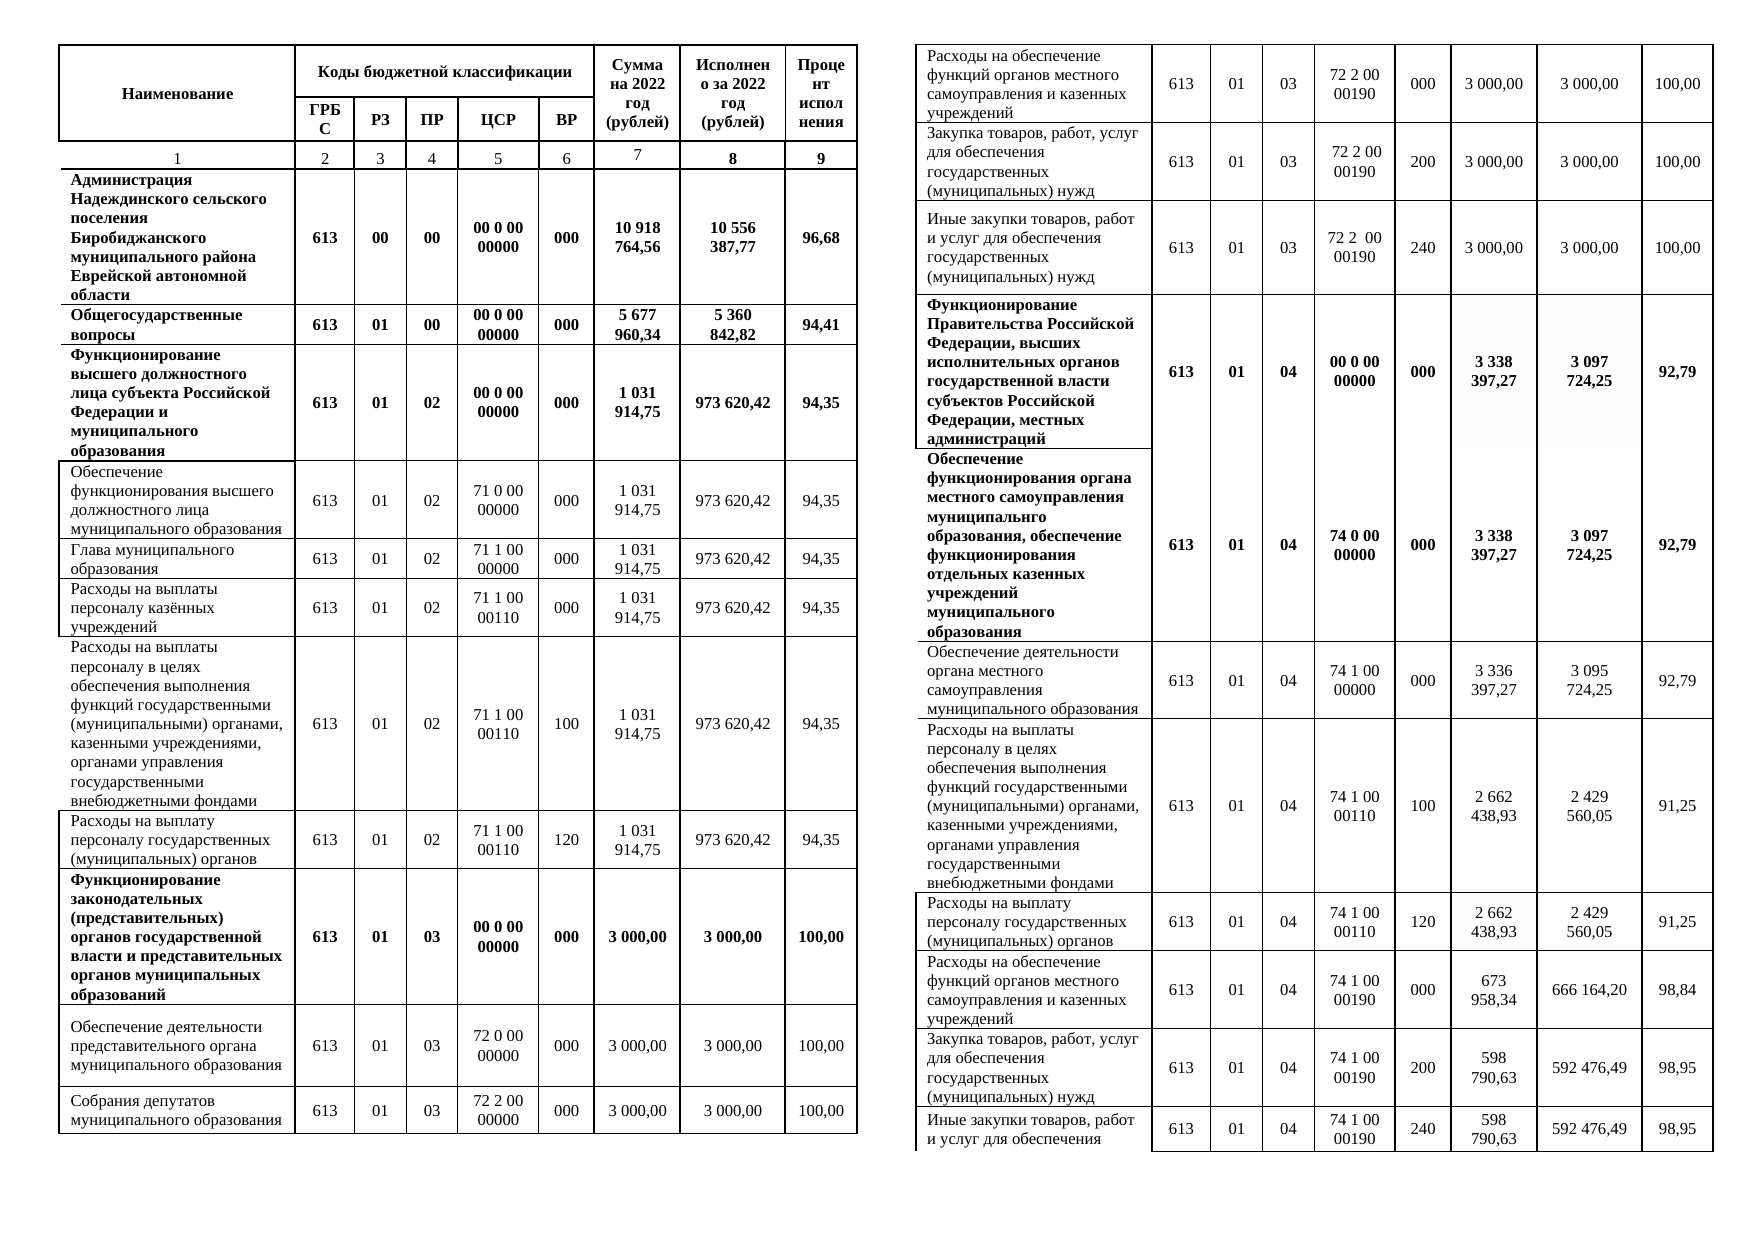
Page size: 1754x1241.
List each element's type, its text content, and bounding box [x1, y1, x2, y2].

table_cell 100,00 [786, 1005, 856, 1086]
table_cell 000 [539, 1087, 593, 1133]
table_cell 02 [407, 539, 457, 578]
table_cell 00 [355, 170, 406, 304]
table_cell 100 [539, 637, 593, 810]
table_cell 3 097 724,25 [1538, 448, 1641, 641]
table_cell 613 [1153, 719, 1210, 892]
table_cell 01 [355, 579, 406, 636]
table_cell Расходы на обеспечение функций органов местного самоуправления и казенных учреждений [917, 951, 1151, 1028]
table_cell 120 [1396, 893, 1450, 950]
table_cell Расходы на обеспечение функций органов местного самоуправления и казенных учреждений [917, 45, 1151, 122]
table_cell 02 [407, 811, 457, 868]
table_cell 100,00 [1643, 123, 1712, 200]
table_cell 3 000,00 [595, 1005, 679, 1086]
table_cell 598 790,63 [1452, 1107, 1536, 1151]
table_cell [917, 1107, 1151, 1151]
table_cell 01 [1211, 951, 1262, 1028]
table_cell 000 [539, 305, 593, 343]
table_cell 00 0 00 00000 [458, 345, 538, 459]
table_cell 8 [681, 142, 784, 168]
table_cell 973 620,42 [681, 579, 784, 636]
table_cell 71 1 00 00110 [458, 579, 538, 636]
table_cell 240 [1396, 1107, 1450, 1151]
table_cell 74 1 00 00190 [1315, 951, 1394, 1028]
table_cell 000 [539, 869, 593, 1003]
table_cell 00 0 00 00000 [458, 170, 538, 304]
table_cell 01 [1211, 295, 1262, 448]
table_cell 000 [539, 579, 593, 636]
table_cell 613 [296, 637, 354, 810]
table_cell 98,84 [1643, 951, 1712, 1028]
table_cell 100,00 [786, 1087, 856, 1133]
table_cell 72 2 00 00190 [1315, 45, 1394, 122]
table_cell Администрация Надеждинского сельского поселения Биробиджанского муниципального района Еврейской автономной области [59, 168, 294, 304]
table_cell 04 [1263, 1107, 1314, 1151]
table_cell 02 [407, 579, 457, 636]
table_cell Общегосударственные вопросы [59, 304, 294, 343]
table_cell ЦСР [459, 98, 538, 140]
table_cell 71 0 00 00000 [458, 461, 538, 538]
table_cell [917, 1029, 1151, 1106]
table_cell Исполнено за 2022 год (рублей) [681, 46, 785, 140]
table_cell 03 [407, 869, 457, 1003]
table_cell Иные закупки товаров, работ и услуг для обеспечения государственных (муниципальных) нужд [917, 201, 1151, 293]
table_cell 2 429 560,05 [1538, 719, 1641, 892]
table_cell 94,35 [786, 811, 856, 868]
table_cell 01 [1211, 1029, 1262, 1106]
table_cell 74 1 00 00110 [1315, 893, 1394, 950]
table_cell 02 [407, 461, 457, 538]
table_cell Расходы на выплаты персоналу казённых учреждений [60, 579, 294, 636]
table_cell 2 662 438,93 [1452, 893, 1536, 950]
table_cell ПР [407, 98, 457, 140]
table_cell 666 164,20 [1538, 951, 1641, 1028]
table_cell 92,79 [1643, 642, 1712, 718]
table_cell ГРБС [296, 98, 353, 140]
table_cell 240 [1396, 201, 1450, 293]
table_cell 01 [1211, 719, 1262, 892]
table_cell 613 [1153, 123, 1210, 200]
table_cell 74 1 00 00110 [1315, 719, 1394, 892]
table_cell 01 [355, 1087, 406, 1133]
table_cell 3 000,00 [681, 869, 784, 1003]
table_cell 01 [355, 811, 406, 868]
table_cell 613 [296, 579, 354, 636]
table_cell 01 [355, 539, 406, 578]
table_cell 613 [296, 1005, 354, 1086]
table_cell 100,00 [1643, 201, 1712, 293]
table_cell 00 0 00 00000 [1315, 295, 1394, 448]
table_cell 04 [1263, 951, 1314, 1028]
table_cell 04 [1263, 642, 1314, 718]
table_cell 01 [1211, 45, 1262, 122]
table_cell 000 [539, 1005, 593, 1086]
table_cell 92,79 [1643, 295, 1712, 448]
table_cell 01 [1211, 448, 1262, 641]
table_cell 598 790,63 [1452, 1029, 1536, 1106]
table_cell 10 556 387,77 [681, 170, 784, 304]
table_cell 10 918 764,56 [595, 170, 679, 304]
table_cell 01 [355, 461, 406, 538]
table_cell 613 [1153, 1107, 1210, 1151]
table_cell 96,68 [786, 170, 856, 304]
table_cell 2 662 438,93 [1452, 719, 1536, 892]
table_cell 3 095 724,25 [1538, 642, 1641, 718]
table_cell 000 [539, 539, 593, 578]
table_cell 71 1 00 00110 [458, 811, 538, 868]
table_cell 613 [1153, 642, 1210, 718]
table_cell 6 [540, 142, 593, 168]
table_cell 04 [1263, 295, 1314, 448]
table_cell 01 [355, 345, 406, 459]
table_cell 01 [1211, 642, 1262, 718]
table_cell 3 338 397,27 [1452, 295, 1536, 448]
table_cell 03 [407, 1087, 457, 1133]
table_cell 000 [1396, 295, 1450, 448]
table_cell 1 031 914,75 [595, 579, 679, 636]
table_cell 613 [1153, 951, 1210, 1028]
table_cell 613 [296, 170, 354, 304]
table_cell 3 000,00 [1538, 45, 1641, 122]
table_cell Функционирование Правительства Российской Федерации, высших исполнительных органов государственной власти субъектов Российской Федерации, местных администраций [917, 295, 1151, 448]
table_cell 973 620,42 [681, 811, 784, 868]
table_cell 04 [1263, 893, 1314, 950]
table_cell 00 [407, 170, 457, 304]
table_cell 74 1 00 00190 [1315, 1107, 1394, 1151]
table_cell 02 [407, 637, 457, 810]
table_cell 973 620,42 [681, 637, 784, 810]
table_cell 9 [786, 142, 856, 168]
table_cell 94,35 [786, 345, 856, 459]
table_cell 7 [595, 142, 679, 168]
table_cell 100,00 [1643, 45, 1712, 122]
table_cell 03 [1263, 123, 1314, 200]
table_cell 5 360 842,82 [681, 305, 784, 343]
table_cell 613 [1153, 1029, 1210, 1106]
table_cell 613 [296, 1087, 354, 1133]
table_cell 592 476,49 [1538, 1029, 1641, 1106]
table_cell 72 2 00 00190 [1315, 201, 1394, 293]
table_cell 200 [1396, 1029, 1450, 1106]
table_cell 4 [407, 142, 457, 168]
table_cell 613 [296, 869, 354, 1003]
table_cell 91,25 [1643, 893, 1712, 950]
table_cell Расходы на выплату персоналу государственных (муниципальных) органов [917, 893, 1151, 950]
table_cell 01 [1211, 123, 1262, 200]
table_cell Обеспечение функционирования высшего должностного лица муниципального образования [60, 462, 294, 538]
table_cell 613 [296, 305, 354, 343]
table_cell 100,00 [786, 869, 856, 1003]
table_cell 01 [355, 1005, 406, 1086]
table_cell 613 [296, 539, 354, 578]
table_cell 613 [296, 345, 354, 459]
table_cell 71 1 00 00000 [458, 539, 538, 578]
table_cell 01 [1211, 1107, 1262, 1151]
table_cell Процент исполнения [786, 46, 856, 140]
table_cell 1 031 914,75 [595, 637, 679, 810]
table_cell Наименование [60, 46, 294, 140]
table_cell Закупка товаров, работ, услуг для обеспечения государственных (муниципальных) нужд [917, 123, 1151, 200]
table_cell 04 [1263, 448, 1314, 641]
table_cell 5 [459, 142, 538, 168]
table_cell 71 1 00 00110 [458, 637, 538, 810]
table_cell 2 [296, 142, 353, 168]
table_cell 3 338 397,27 [1452, 448, 1536, 641]
table_cell 613 [1153, 295, 1210, 448]
table_cell 3 000,00 [1538, 201, 1641, 293]
table_cell 74 0 00 00000 [1315, 448, 1394, 641]
table_cell 03 [1263, 45, 1314, 122]
table_cell 3 000,00 [1452, 123, 1536, 200]
table_cell 613 [1153, 201, 1210, 293]
table_cell 1 031 914,75 [595, 811, 679, 868]
table_cell 000 [539, 345, 593, 459]
table_cell 000 [1396, 642, 1450, 718]
table_cell 973 620,42 [681, 539, 784, 578]
table_cell Расходы на выплату персоналу государственных (муниципальных) органов [60, 811, 294, 868]
table_cell 98,95 [1643, 1107, 1712, 1151]
table_cell Функционирование законодательных (представительных) органов государственной власти и представительных органов муниципальных образований [60, 869, 294, 1003]
table_cell 100 [1396, 719, 1450, 892]
table_cell 04 [1263, 1029, 1314, 1106]
table_cell Обеспечение деятельности представительного органа муниципального образования [60, 1005, 294, 1086]
table_cell 000 [1396, 951, 1450, 1028]
table_cell 613 [1153, 448, 1210, 641]
table_cell 3 000,00 [681, 1005, 784, 1086]
table_cell Обеспечение деятельности органа местного самоуправления муниципального образования [916, 641, 1151, 718]
table_cell 1 [59, 142, 294, 168]
table_cell Собрания депутатов муниципального образования [60, 1087, 294, 1133]
table_cell 613 [1153, 893, 1210, 950]
table_cell 3 000,00 [595, 869, 679, 1003]
table_cell 00 0 00 00000 [458, 305, 538, 343]
table_cell 973 620,42 [681, 345, 784, 459]
table_cell 01 [355, 637, 406, 810]
table_cell 72 2 00 00000 [458, 1087, 538, 1133]
table_cell 72 0 00 00000 [458, 1005, 538, 1086]
table_cell 613 [296, 811, 354, 868]
table_cell 94,35 [786, 539, 856, 578]
table_cell 1 031 914,75 [595, 345, 679, 459]
table_cell 02 [407, 345, 457, 459]
table_cell 1 031 914,75 [595, 461, 679, 538]
table_cell Функционирование высшего должностного лица субъекта Российской Федерации и муниципального образования [59, 344, 294, 459]
table_cell 91,25 [1643, 719, 1712, 892]
table_cell 01 [1211, 201, 1262, 293]
table_cell 3 000,00 [595, 1087, 679, 1133]
table_cell Глава муниципального образования [60, 539, 294, 578]
table_cell 3 000,00 [1452, 201, 1536, 293]
table_cell Сумма на 2022 год (рублей) [595, 46, 679, 140]
table_cell Обеспечение функционирования органа местного самоуправления муниципальнго образования, обеспечение функционирования отдельных казенных учреждений муниципального образования [916, 449, 1151, 641]
table_cell 000 [1396, 45, 1450, 122]
table_cell 3 336 397,27 [1452, 642, 1536, 718]
table_cell 3 000,00 [681, 1087, 784, 1133]
table_cell 673 958,34 [1452, 951, 1536, 1028]
table_cell 01 [355, 869, 406, 1003]
table_cell Коды бюджетной классификации [296, 46, 593, 96]
table_cell 613 [1153, 45, 1210, 122]
table_cell 592 476,49 [1538, 1107, 1641, 1151]
table_cell 000 [539, 170, 593, 304]
table_cell 000 [1396, 448, 1450, 641]
table_cell 5 677 960,34 [595, 305, 679, 343]
table_cell 04 [1263, 719, 1314, 892]
table_cell 1 031 914,75 [595, 539, 679, 578]
table_cell 94,41 [786, 305, 856, 343]
table_cell 973 620,42 [681, 461, 784, 538]
table_cell 94,35 [786, 461, 856, 538]
table_cell 00 0 00 00000 [458, 869, 538, 1003]
table_cell 3 [355, 142, 405, 168]
table_cell 2 429 560,05 [1538, 893, 1641, 950]
table_cell 613 [296, 461, 354, 538]
table_cell 94,35 [786, 637, 856, 810]
table_cell 200 [1396, 123, 1450, 200]
table_cell 3 000,00 [1538, 123, 1641, 200]
table_cell 74 1 00 00190 [1315, 1029, 1394, 1106]
table_cell РЗ [355, 98, 405, 140]
table_cell 03 [1263, 201, 1314, 293]
table_cell 74 1 00 00000 [1315, 642, 1394, 718]
table_cell 01 [355, 305, 406, 343]
table_cell 000 [539, 461, 593, 538]
table_cell 03 [407, 1005, 457, 1086]
table_cell 98,95 [1643, 1029, 1712, 1106]
table_cell 120 [539, 811, 593, 868]
table_cell 3 000,00 [1452, 45, 1536, 122]
table_cell 3 097 724,25 [1538, 295, 1641, 448]
table_cell 72 2 00 00190 [1315, 123, 1394, 200]
table_cell 94,35 [786, 579, 856, 636]
table_cell 00 [407, 305, 457, 343]
table_cell 92,79 [1643, 448, 1712, 641]
table_cell ВР [540, 98, 593, 140]
table_cell 01 [1211, 893, 1262, 950]
